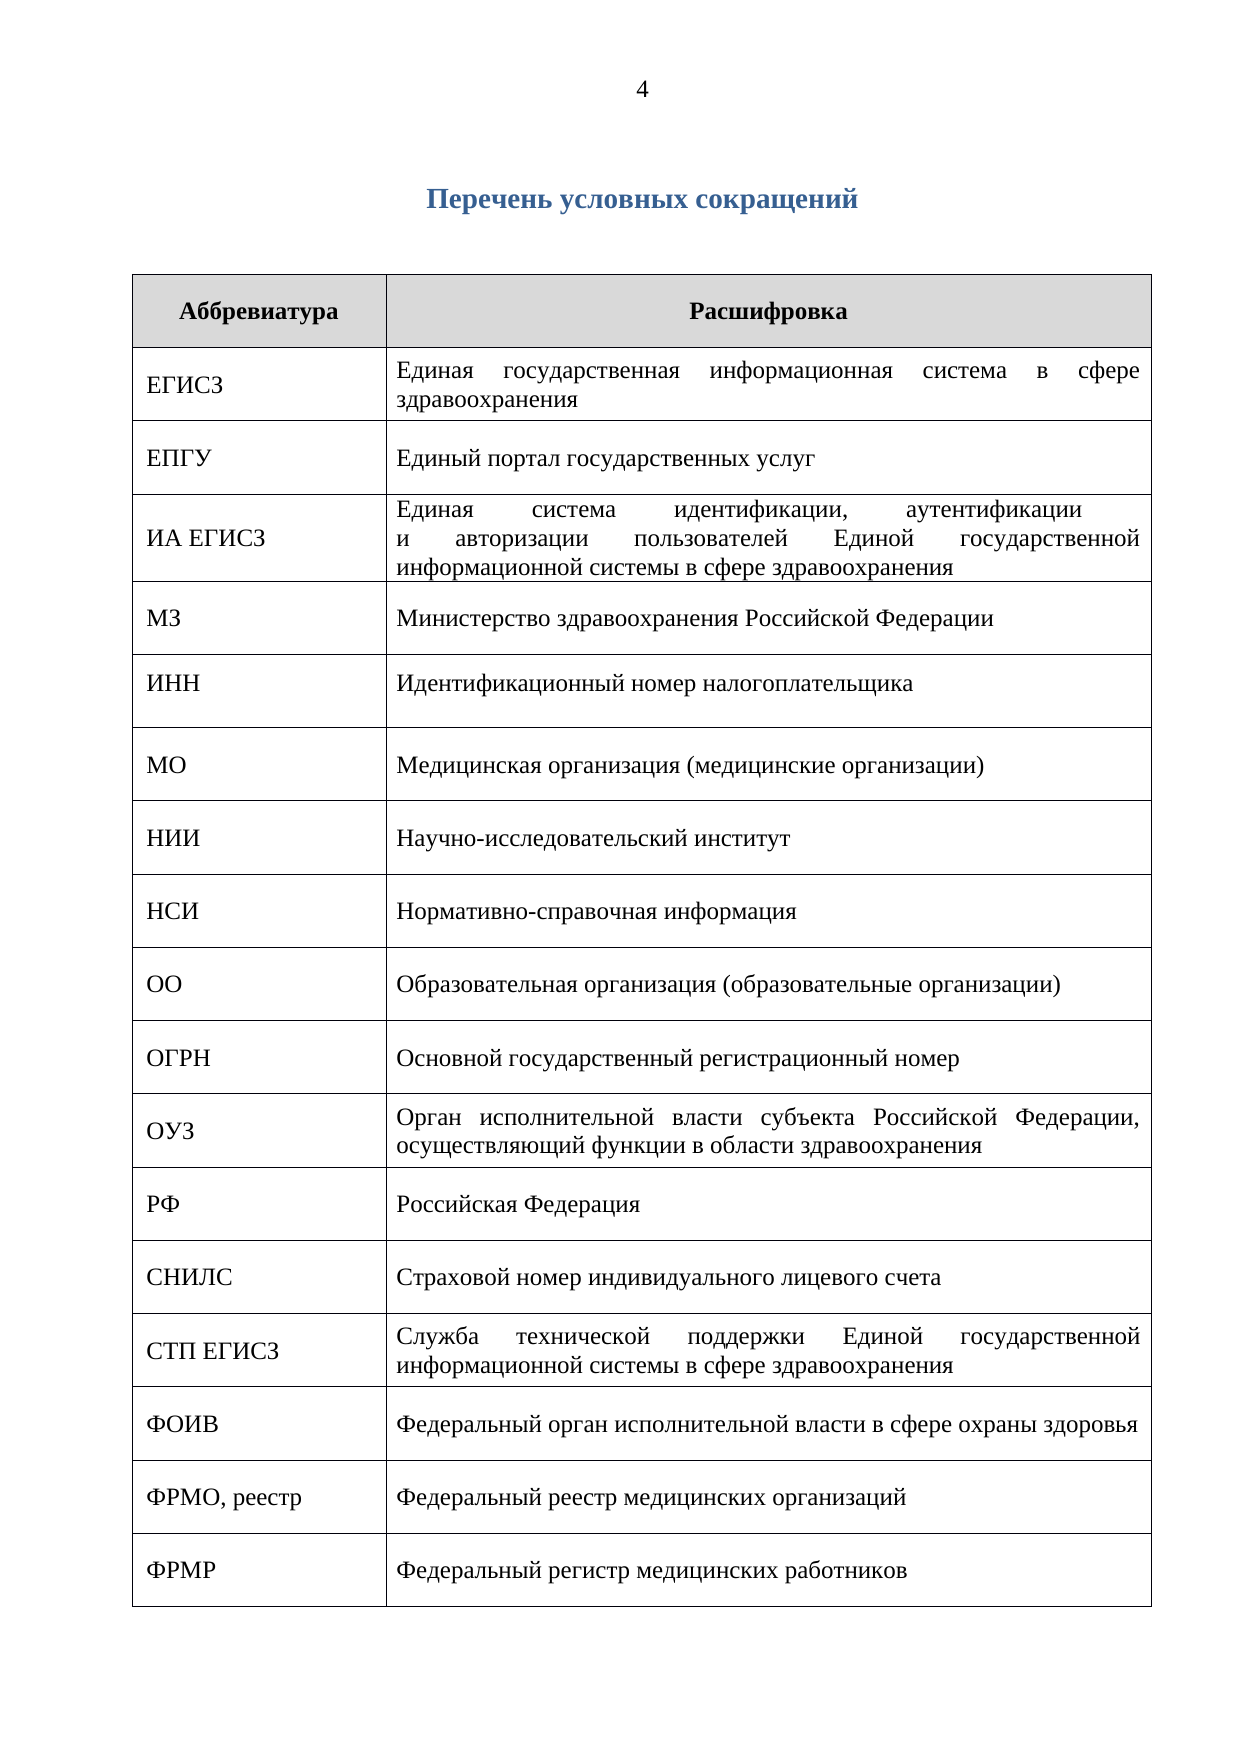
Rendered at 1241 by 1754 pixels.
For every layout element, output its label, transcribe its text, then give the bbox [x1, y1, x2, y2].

table_cell ИНН [133, 655, 386, 727]
table_cell ОУЗ [133, 1094, 386, 1167]
table_cell Медицинская организация (медицинские организации) [387, 728, 1151, 800]
table_cell Российская Федерация [387, 1168, 1151, 1240]
subtitle Перечень условных сокращений [133, 181, 1152, 215]
table_cell ОГРН [133, 1021, 386, 1093]
table_cell Единая государственная информационная система в сфере здравоохранения [387, 348, 1151, 420]
table_header Расшифровка [387, 275, 1151, 347]
table_cell Идентификационный номер налогоплательщика [387, 655, 1151, 727]
table_cell Единый портал государственных услуг [387, 421, 1151, 493]
table_cell Единая система идентификации, аутентификации и авторизации пользователей Единой государственной информационной системы в сфере здравоохранения [387, 495, 1151, 581]
table_cell Федеральный реестр медицинских организаций [387, 1461, 1151, 1533]
table_cell ЕГИСЗ [133, 348, 386, 420]
table_cell Федеральный орган исполнительной власти в сфере охраны здоровья [387, 1387, 1151, 1459]
table_cell НИИ [133, 801, 386, 874]
table_cell Образовательная организация (образовательные организации) [387, 948, 1151, 1020]
table_cell Научно-исследовательский институт [387, 801, 1151, 874]
table_cell СТП ЕГИСЗ [133, 1314, 386, 1386]
table_cell ИА ЕГИСЗ [133, 495, 386, 581]
table_cell ФРМО, реестр [133, 1461, 386, 1533]
table_cell Министерство здравоохранения Российской Федерации [387, 582, 1151, 654]
table_cell ФОИВ [133, 1387, 386, 1459]
table_cell РФ [133, 1168, 386, 1240]
table_cell ФРМР [133, 1534, 386, 1606]
table_cell Основной государственный регистрационный номер [387, 1021, 1151, 1093]
table_cell Орган исполнительной власти субъекта Российской Федерации, осуществляющий функции в области здравоохранения [387, 1094, 1151, 1167]
table_cell МО [133, 728, 386, 800]
table_cell Федеральный регистр медицинских работников [387, 1534, 1151, 1606]
table_cell Страховой номер индивидуального лицевого счета [387, 1241, 1151, 1313]
table_cell Служба технической поддержки Единой государственной информационной системы в сфере здравоохранения [387, 1314, 1151, 1386]
table_cell НСИ [133, 875, 386, 947]
table_header Аббревиатура [133, 275, 386, 347]
table_cell ОО [133, 948, 386, 1020]
table_cell СНИЛС [133, 1241, 386, 1313]
table_cell Нормативно-справочная информация [387, 875, 1151, 947]
table_cell МЗ [133, 582, 386, 654]
table_cell ЕПГУ [133, 421, 386, 493]
